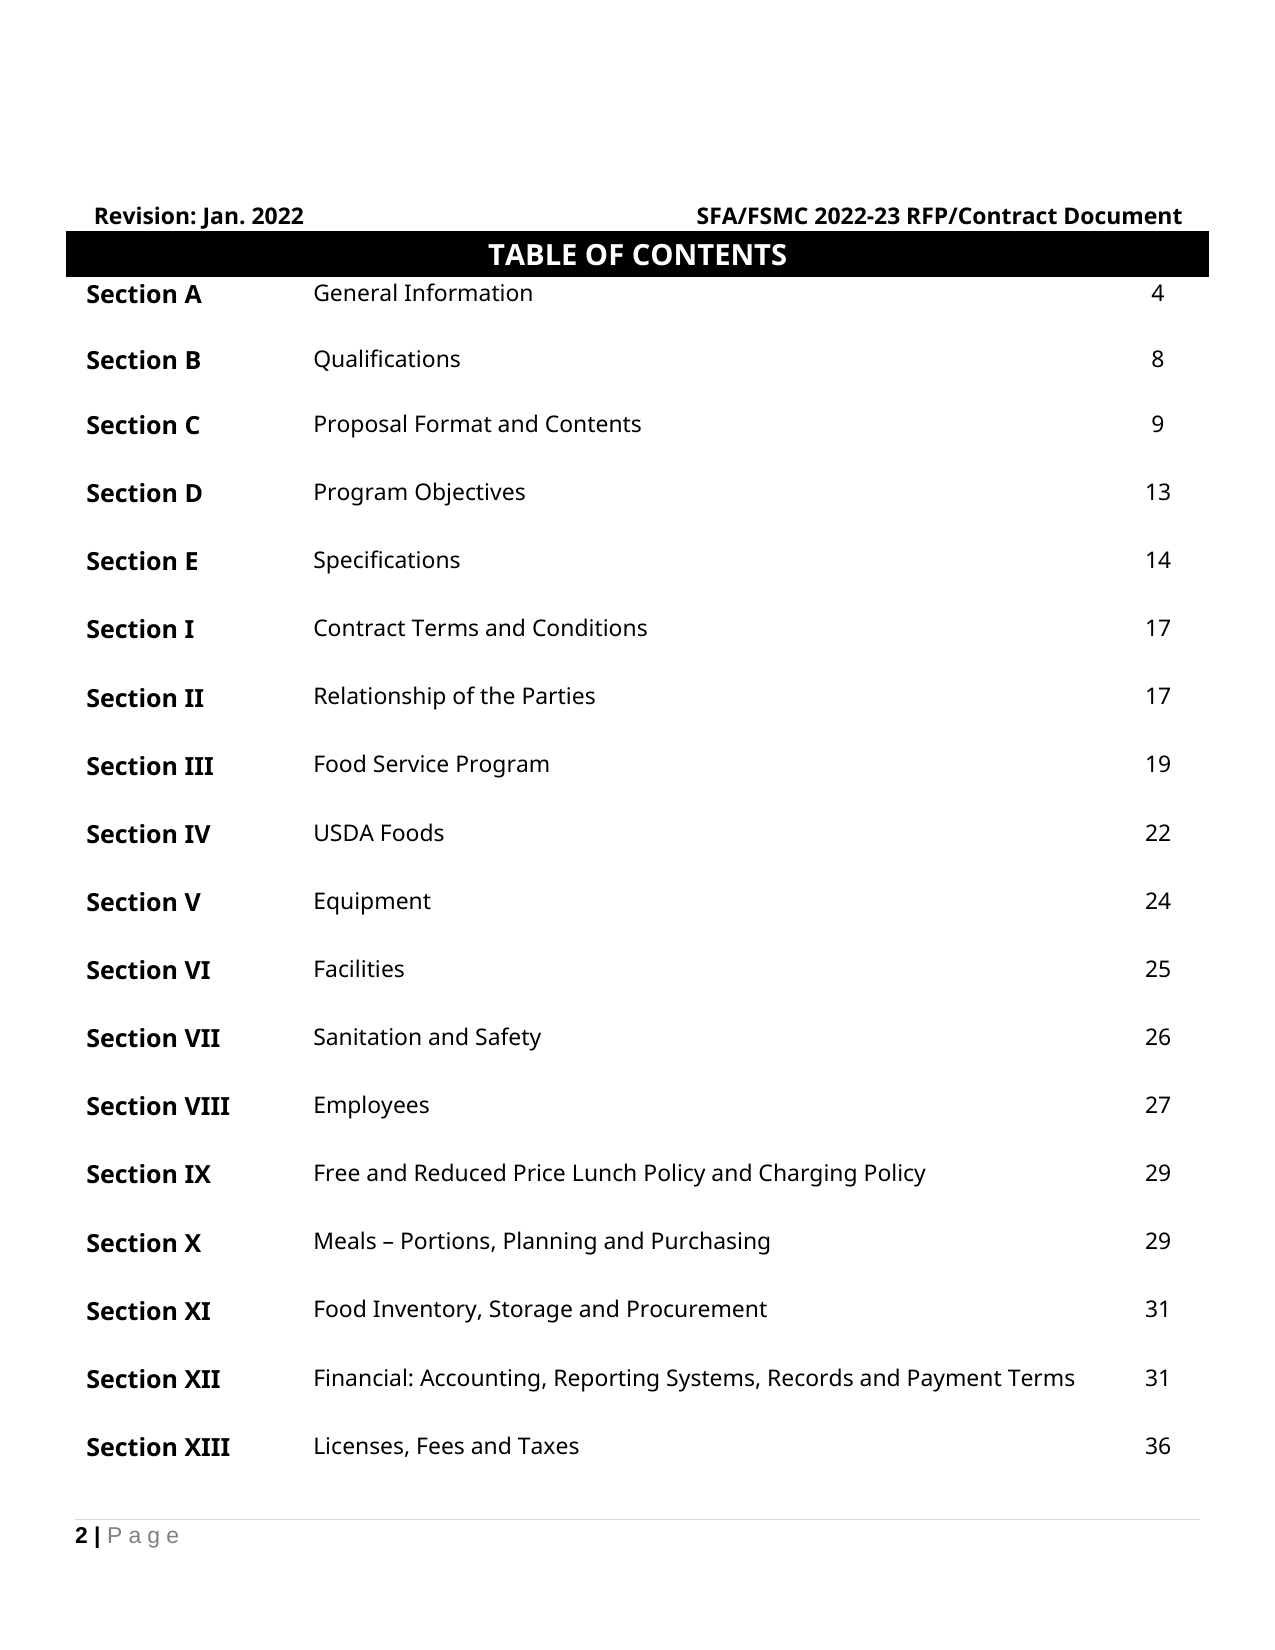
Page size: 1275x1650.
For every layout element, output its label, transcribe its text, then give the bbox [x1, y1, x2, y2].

table_cell Section C [75, 408, 302, 476]
title TABLE OF CONTENTS [67, 232, 1208, 276]
table_cell 19 [1106, 749, 1209, 817]
table_cell Section E [75, 544, 302, 612]
table_cell Section VII [75, 1021, 302, 1089]
table_cell Contract Terms and Conditions [302, 612, 1106, 680]
table_cell Proposal Format and Contents [302, 408, 1106, 476]
table_cell Meals – Portions, Planning and Purchasing [302, 1225, 1106, 1293]
table_header General Information [302, 277, 1106, 342]
table_cell Section VI [75, 953, 302, 1021]
table_cell Section B [75, 343, 302, 408]
table_cell 8 [1106, 343, 1209, 408]
table_header 4 [1106, 277, 1209, 342]
table_cell Section IV [75, 817, 302, 885]
table_cell 29 [1106, 1157, 1209, 1225]
table_header Section A [75, 277, 302, 342]
table_cell Section I [75, 612, 302, 680]
table_cell 29 [1106, 1225, 1209, 1293]
table_cell 36 [1106, 1430, 1209, 1498]
table_cell Qualifications [302, 343, 1106, 408]
table_cell 14 [1106, 544, 1209, 612]
table_cell Section XIII [75, 1430, 302, 1498]
table_cell Food Service Program [302, 749, 1106, 817]
table_cell Section X [75, 1225, 302, 1293]
table_cell 31 [1106, 1362, 1209, 1430]
table_cell USDA Foods [302, 817, 1106, 885]
table_cell 31 [1106, 1294, 1209, 1362]
table_cell Section VIII [75, 1089, 302, 1157]
table_cell Program Objectives [302, 476, 1106, 544]
table_cell 17 [1106, 680, 1209, 748]
table_cell 9 [1106, 408, 1209, 476]
table_cell 24 [1106, 885, 1209, 953]
table_cell Food Inventory, Storage and Procurement [302, 1294, 1106, 1362]
table_cell Equipment [302, 885, 1106, 953]
table_cell Section IX [75, 1157, 302, 1225]
table_cell Employees [302, 1089, 1106, 1157]
table_cell Licenses, Fees and Taxes [302, 1430, 1106, 1498]
table_cell Section D [75, 476, 302, 544]
table_cell 25 [1106, 953, 1209, 1021]
table_cell Facilities [302, 953, 1106, 1021]
table_cell Financial: Accounting, Reporting Systems, Records and Payment Terms [302, 1362, 1106, 1430]
table_cell Sanitation and Safety [302, 1021, 1106, 1089]
table_cell Section III [75, 749, 302, 817]
table_cell Section II [75, 680, 302, 748]
table_cell Relationship of the Parties [302, 680, 1106, 748]
table_cell 26 [1106, 1021, 1209, 1089]
table_cell 17 [1106, 612, 1209, 680]
table_cell 13 [1106, 476, 1209, 544]
text Revision: Jan. 2022 SFA/FSMC 2022-23 RFP/Contract Document [94, 200, 1200, 231]
table_cell Section V [75, 885, 302, 953]
table_cell 27 [1106, 1089, 1209, 1157]
table_cell Free and Reduced Price Lunch Policy and Charging Policy [302, 1157, 1106, 1225]
table_cell Section XII [75, 1362, 302, 1430]
table_cell 22 [1106, 817, 1209, 885]
table_cell Section XI [75, 1294, 302, 1362]
table_cell Specifications [302, 544, 1106, 612]
